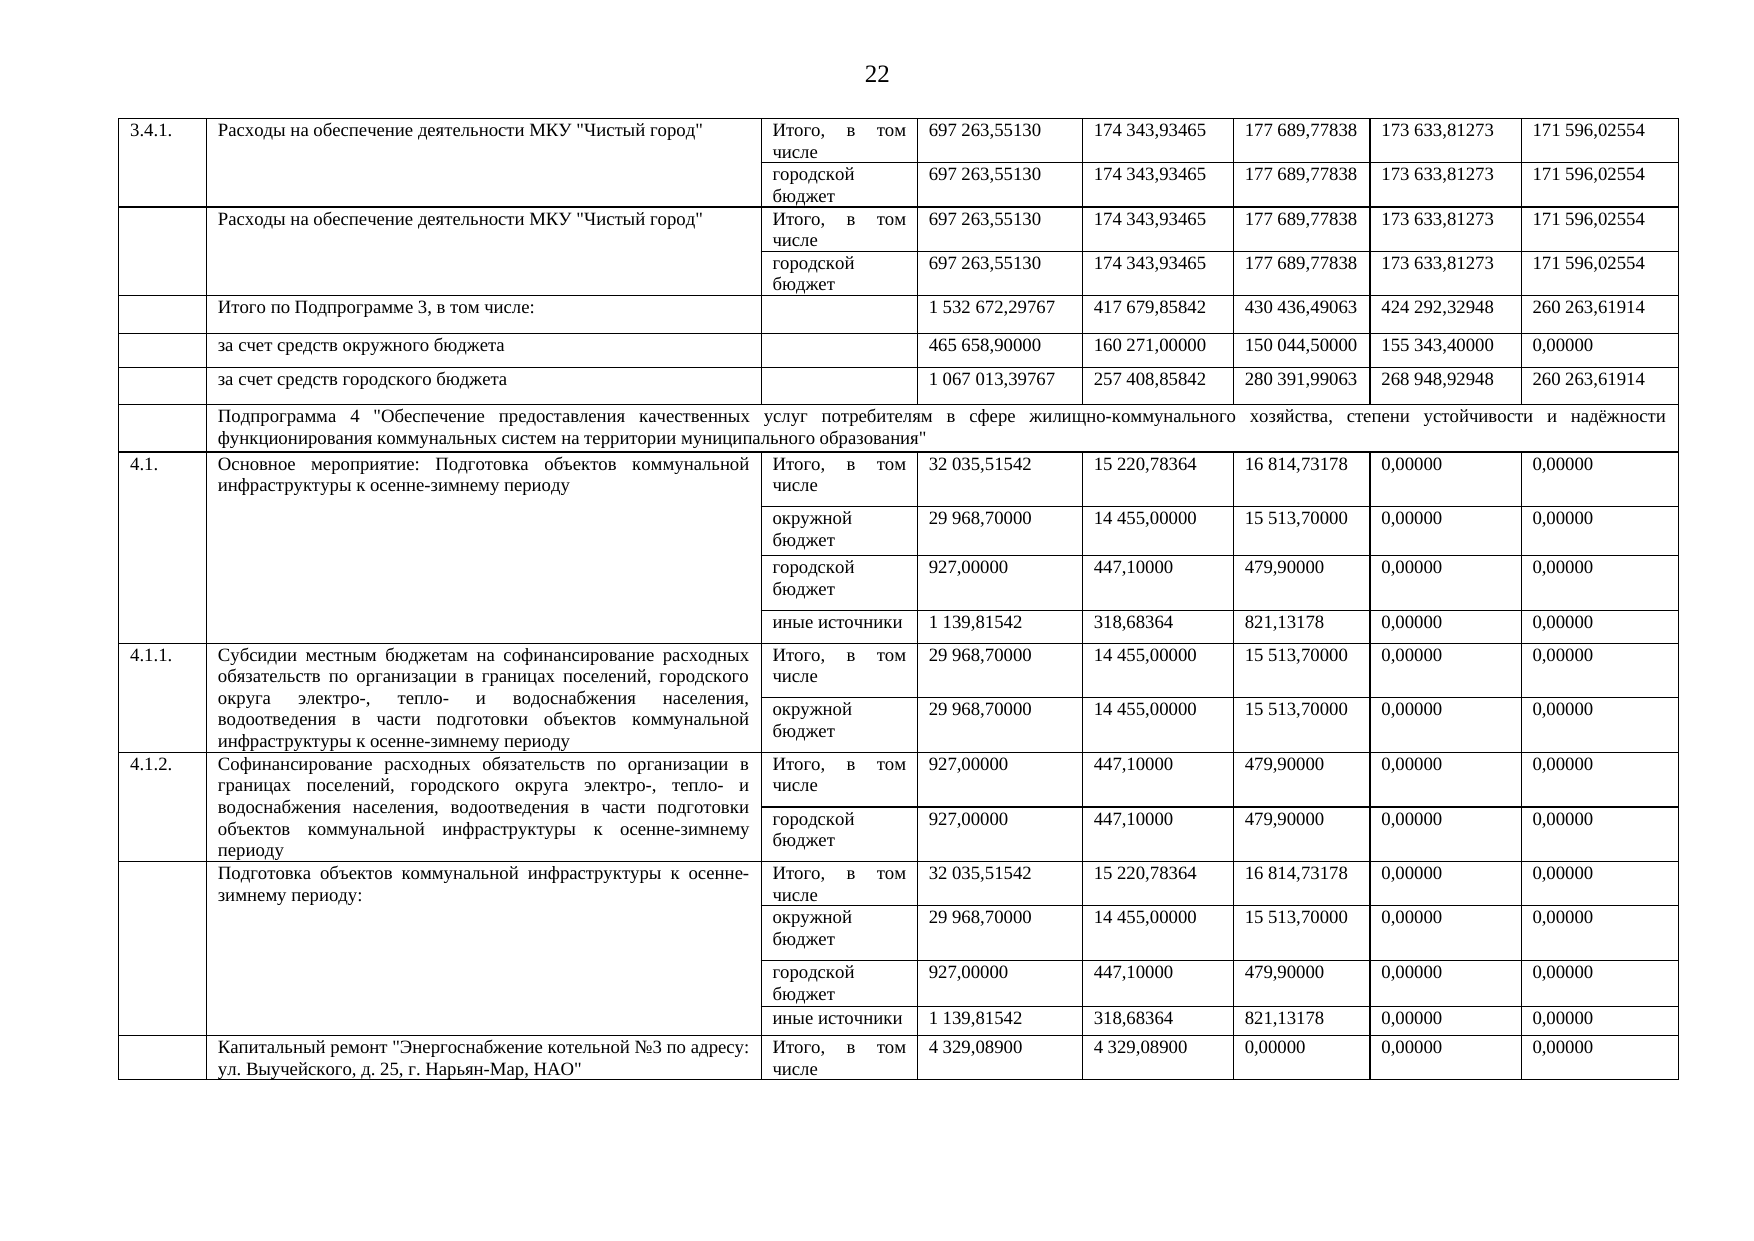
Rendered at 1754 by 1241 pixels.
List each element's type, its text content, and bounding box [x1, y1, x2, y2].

table_cell Субсидии местным бюджетам на софинансирование расходных обязательств по организации в границах поселений, городского округа электро-, тепло- и водоснабжения населения, водоотведения в части подготовки объектов коммунальной инфраструктуры к осенне-зимнему периоду [207, 644, 761, 752]
table_cell 0,00000 [1522, 862, 1678, 905]
table_cell 280 391,99063 [1234, 368, 1369, 404]
table_cell 15 513,70000 [1234, 644, 1369, 697]
table_cell 0,00000 [1371, 753, 1521, 806]
table_cell 0,00000 [1371, 1007, 1521, 1035]
table_cell городской бюджет [762, 252, 917, 295]
table_cell 927,00000 [918, 808, 1082, 861]
table_cell 479,90000 [1234, 961, 1369, 1006]
table_cell 260 263,61914 [1522, 296, 1678, 332]
table_cell Итого, в том числе [762, 1036, 917, 1079]
table_cell 173 633,81273 [1371, 252, 1521, 295]
table_cell 0,00000 [1371, 961, 1521, 1006]
table_cell Итого, в том числе [762, 862, 917, 905]
table_cell 171 596,02554 [1522, 208, 1678, 251]
table_cell 3.4.1. [119, 119, 206, 206]
table_cell городской бюджет [762, 808, 917, 861]
table_cell 447,10000 [1083, 556, 1233, 609]
table_cell 0,00000 [1371, 1036, 1521, 1079]
table_cell окружной бюджет [762, 698, 917, 752]
table_cell городской бюджет [762, 556, 917, 609]
table_cell 32 035,51542 [918, 862, 1082, 905]
table_cell окружной бюджет [762, 507, 917, 555]
table_cell 821,13178 [1234, 1007, 1369, 1035]
table_cell 479,90000 [1234, 753, 1369, 806]
table_cell 821,13178 [1234, 611, 1369, 642]
table_cell [119, 1036, 206, 1079]
table_cell 0,00000 [1371, 808, 1521, 861]
table_cell 424 292,32948 [1371, 296, 1521, 332]
table_cell 447,10000 [1083, 961, 1233, 1006]
table_cell 160 271,00000 [1083, 334, 1233, 367]
table_cell 0,00000 [1371, 698, 1521, 752]
table_cell иные источники [762, 611, 917, 642]
table_cell 1 532 672,29767 [918, 296, 1082, 332]
table_cell 927,00000 [918, 556, 1082, 609]
table_cell 1 139,81542 [918, 611, 1082, 642]
table_cell [762, 296, 917, 332]
table_cell 155 343,40000 [1371, 334, 1521, 367]
table_cell 0,00000 [1522, 1036, 1678, 1079]
table_cell 0,00000 [1371, 644, 1521, 697]
table_cell 0,00000 [1522, 1007, 1678, 1035]
table_cell Итого, в том числе [762, 644, 917, 697]
table_cell 177 689,77838 [1234, 163, 1369, 206]
table_cell 15 513,70000 [1234, 906, 1369, 960]
table_cell 0,00000 [1371, 862, 1521, 905]
table_cell Итого по Подпрограмме 3, в том числе: [207, 296, 761, 332]
table_cell 318,68364 [1083, 1007, 1233, 1035]
table_cell [119, 368, 206, 404]
table_cell 257 408,85842 [1083, 368, 1233, 404]
table_cell 0,00000 [1522, 507, 1678, 555]
table_cell 174 343,93465 [1083, 252, 1233, 295]
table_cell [207, 1036, 761, 1079]
table_cell за счет средств окружного бюджета [207, 334, 761, 367]
table_cell 0,00000 [1522, 808, 1678, 861]
table_cell Итого, в том числе [762, 453, 917, 506]
table_cell 0,00000 [1371, 611, 1521, 642]
table_cell 4.1.2. [119, 753, 206, 861]
table_cell 697 263,55130 [918, 252, 1082, 295]
table_cell Расходы на обеспечение деятельности МКУ "Чистый город" [207, 119, 761, 206]
table_cell 0,00000 [1522, 961, 1678, 1006]
table_cell 0,00000 [1371, 507, 1521, 555]
table_cell Подготовка объектов коммунальной инфраструктуры к осенне-зимнему периоду: [207, 862, 761, 1035]
table_cell Итого, в том числе [762, 753, 917, 806]
table_cell 447,10000 [1083, 808, 1233, 861]
table_cell 14 455,00000 [1083, 906, 1233, 960]
table_cell 16 814,73178 [1234, 862, 1369, 905]
table_cell 15 513,70000 [1234, 507, 1369, 555]
table_cell 32 035,51542 [918, 453, 1082, 506]
table_cell 4 329,08900 [918, 1036, 1082, 1079]
table_cell [119, 208, 206, 295]
table_cell городской бюджет [762, 961, 917, 1006]
table_cell Итого, в том числе [762, 208, 917, 251]
table_cell городской бюджет [762, 163, 917, 206]
table_cell 171 596,02554 [1522, 119, 1678, 162]
table_cell 177 689,77838 [1234, 208, 1369, 251]
table_cell 927,00000 [918, 753, 1082, 806]
table_cell 177 689,77838 [1234, 252, 1369, 295]
table_cell 430 436,49063 [1234, 296, 1369, 332]
table_cell 0,00000 [1522, 698, 1678, 752]
table_cell 0,00000 [1522, 611, 1678, 642]
table_cell [119, 296, 206, 332]
table_cell 697 263,55130 [918, 208, 1082, 251]
table_cell 15 220,78364 [1083, 453, 1233, 506]
table_cell 29 968,70000 [918, 644, 1082, 697]
table_cell 4.1.1. [119, 644, 206, 752]
table_cell 1 139,81542 [918, 1007, 1082, 1035]
table_cell Софинансирование расходных обязательств по организации в границах поселений, городского округа электро-, тепло- и водоснабжения населения, водоотведения в части подготовки объектов коммунальной инфраструктуры к осенне-зимнему периоду [207, 753, 761, 861]
table_cell 15 513,70000 [1234, 698, 1369, 752]
table_cell 173 633,81273 [1371, 163, 1521, 206]
table_cell 927,00000 [918, 961, 1082, 1006]
table_cell 0,00000 [1371, 453, 1521, 506]
table_cell 4.1. [119, 453, 206, 642]
table_cell 15 220,78364 [1083, 862, 1233, 905]
table_cell 0,00000 [1522, 644, 1678, 697]
table_cell 0,00000 [1234, 1036, 1369, 1079]
table_cell 479,90000 [1234, 808, 1369, 861]
table_cell 417 679,85842 [1083, 296, 1233, 332]
table_cell 14 455,00000 [1083, 698, 1233, 752]
table_cell 174 343,93465 [1083, 208, 1233, 251]
table_cell 697 263,55130 [918, 119, 1082, 162]
table_cell 173 633,81273 [1371, 119, 1521, 162]
table_cell 14 455,00000 [1083, 644, 1233, 697]
table_cell 14 455,00000 [1083, 507, 1233, 555]
table_cell [762, 334, 917, 367]
table_cell 0,00000 [1522, 556, 1678, 609]
table_cell Основное мероприятие: Подготовка объектов коммунальной инфраструктуры к осенне-зимнему периоду [207, 453, 761, 642]
table_cell 150 044,50000 [1234, 334, 1369, 367]
table_cell 173 633,81273 [1371, 208, 1521, 251]
table_cell [119, 334, 206, 367]
table_cell 16 814,73178 [1234, 453, 1369, 506]
table_cell 171 596,02554 [1522, 163, 1678, 206]
table_cell 29 968,70000 [918, 507, 1082, 555]
table_cell за счет средств городского бюджета [207, 368, 761, 404]
table_cell 260 263,61914 [1522, 368, 1678, 404]
table_cell [119, 405, 206, 451]
table_cell 0,00000 [1371, 906, 1521, 960]
table_cell [762, 368, 917, 404]
table_cell 697 263,55130 [918, 163, 1082, 206]
table_cell окружной бюджет [762, 906, 917, 960]
table_cell 465 658,90000 [918, 334, 1082, 367]
table_cell 4 329,08900 [1083, 1036, 1233, 1079]
table_cell 479,90000 [1234, 556, 1369, 609]
table_cell Итого, в том числе [762, 119, 917, 162]
table_cell 174 343,93465 [1083, 119, 1233, 162]
table_cell 0,00000 [1522, 453, 1678, 506]
table_cell 29 968,70000 [918, 698, 1082, 752]
table_cell 174 343,93465 [1083, 163, 1233, 206]
table_cell 0,00000 [1522, 334, 1678, 367]
table_cell 318,68364 [1083, 611, 1233, 642]
table_cell 0,00000 [1371, 556, 1521, 609]
table_cell 177 689,77838 [1234, 119, 1369, 162]
table_cell 29 968,70000 [918, 906, 1082, 960]
table_cell 447,10000 [1083, 753, 1233, 806]
table_cell Подпрограмма 4 "Обеспечение предоставления качественных услуг потребителям в сфере жилищно-коммунального хозяйства, степени устойчивости и надёжности функционирования коммунальных систем на территории муниципального образования" [207, 405, 1678, 451]
table_cell 171 596,02554 [1522, 252, 1678, 295]
table_cell иные источники [762, 1007, 917, 1035]
table_cell 0,00000 [1522, 906, 1678, 960]
table_cell 1 067 013,39767 [918, 368, 1082, 404]
table_cell 268 948,92948 [1371, 368, 1521, 404]
table_cell [119, 862, 206, 1035]
table_cell Расходы на обеспечение деятельности МКУ "Чистый город" [207, 208, 761, 295]
table_cell 0,00000 [1522, 753, 1678, 806]
